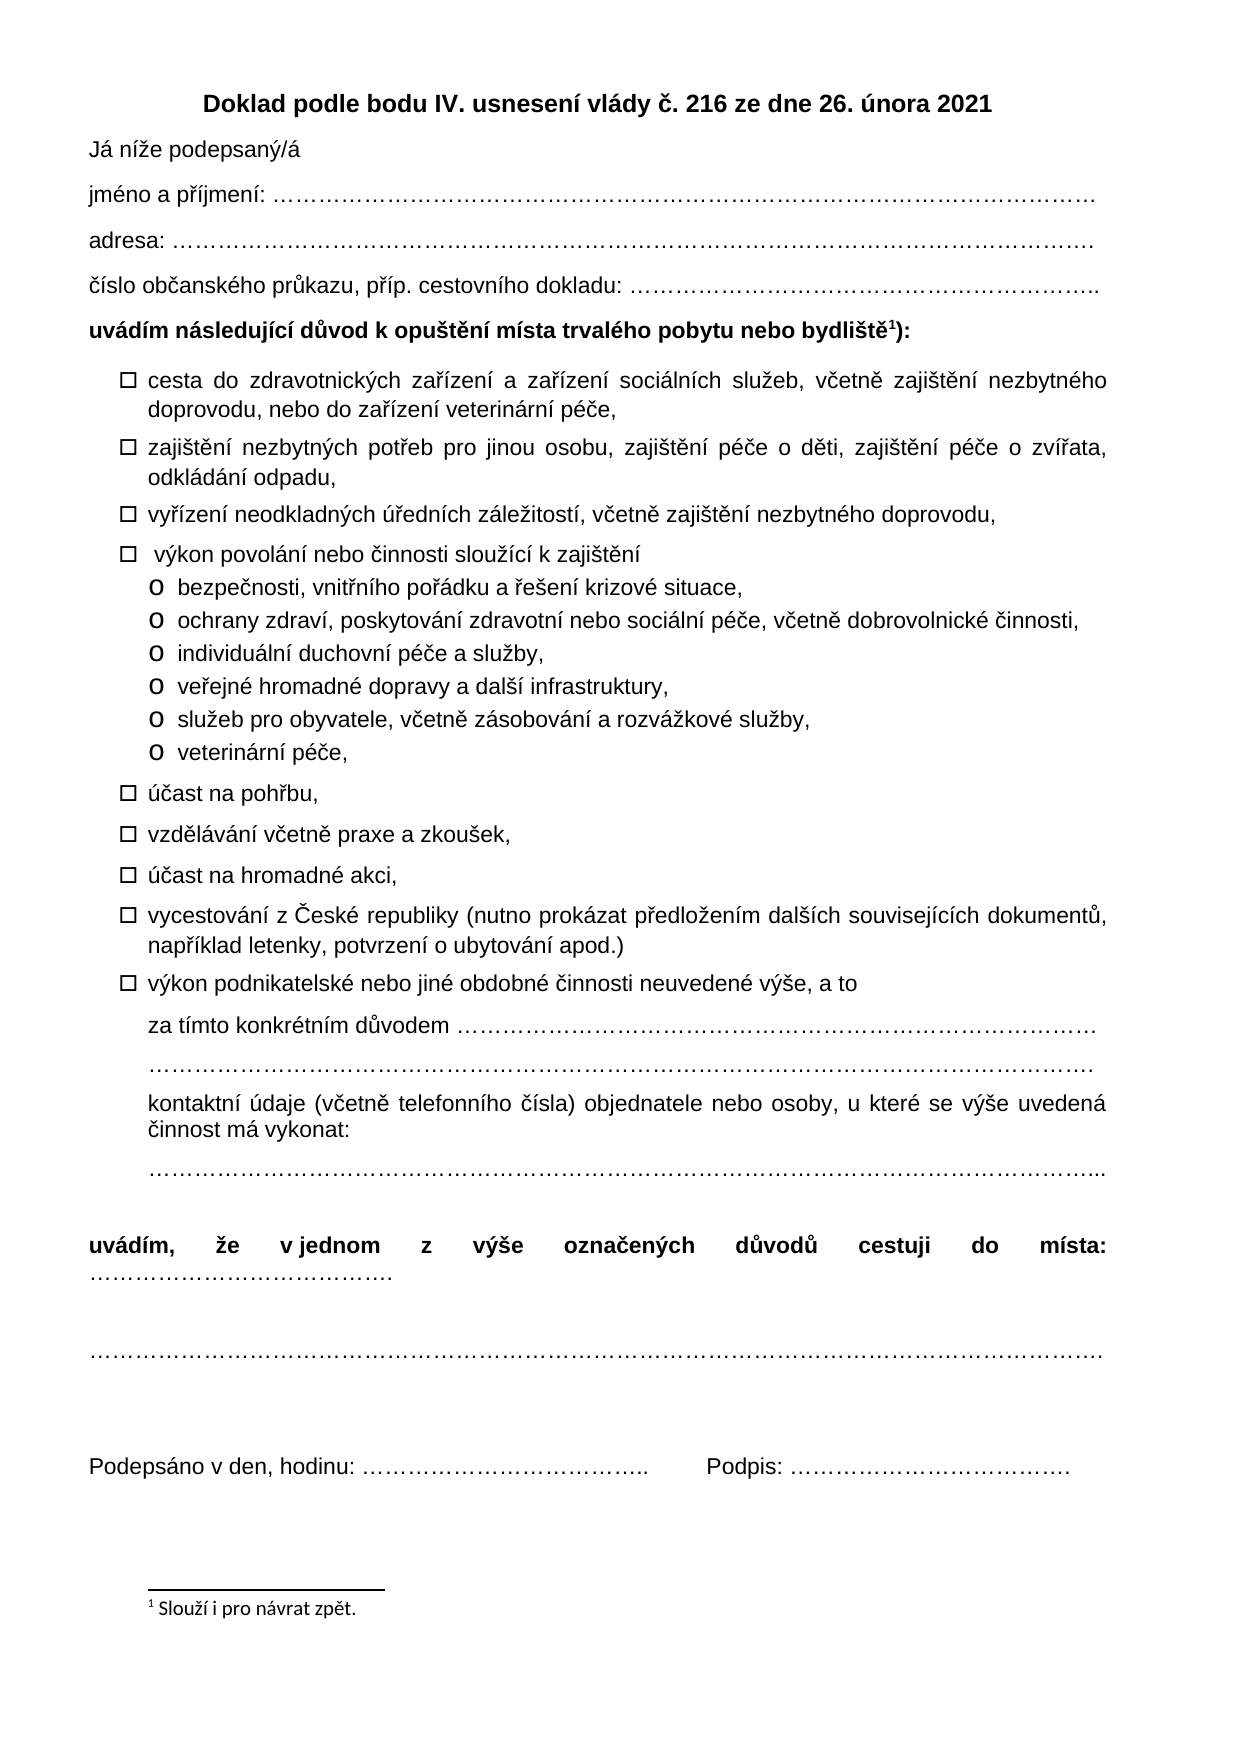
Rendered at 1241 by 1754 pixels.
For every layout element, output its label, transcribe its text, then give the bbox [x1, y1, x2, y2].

text za tímto konkrétním důvodem ………………………………………………………………………… [148, 1012, 1107, 1038]
text uvádím, že v jednom z výše označených důvodů cestuji do místa: …………………………………. [88, 1232, 1107, 1285]
text Doklad podle bodu IV. usnesení vlády č. 216 ze dne 26. února 2021 [88, 89, 1107, 117]
list účast na pohřbu, [118, 769, 1107, 810]
list výkon povolání nebo činnosti sloužící k zajištění [118, 531, 1107, 571]
text Podepsáno v den, hodinu: ……………………………….. Podpis: ………………………………. [88, 1453, 1107, 1479]
list účast na hromadné akci, [118, 851, 1107, 892]
text Já níže podepsaný/á [88, 136, 1107, 163]
list individuální duchovní péče a služby, [148, 637, 1107, 670]
list zajištění nezbytných potřeb pro jinou osobu, zajištění péče o děti, zajištění péče o zvířata, odkládání odpadu, [118, 423, 1107, 490]
text jméno a příjmení: ……………………………………………………………………………………………… [88, 181, 1107, 208]
list veřejné hromadné dopravy a další infrastruktury, [148, 670, 1107, 703]
list bezpečnosti, vnitřního pořádku a řešení krizové situace, [148, 571, 1107, 604]
text ……………………………………………………………………………………………………………. [148, 1051, 1107, 1077]
list výkon podnikatelské nebo jiné obdobné činnosti neuvedené výše, a to [118, 959, 1107, 999]
text ……………………………………………………………………………………………………………... [148, 1155, 1107, 1181]
list služeb pro obyvatele, včetně zásobování a rozvážkové služby, [148, 703, 1107, 736]
list vzdělávání včetně praxe a zkoušek, [118, 810, 1107, 851]
list veterinární péče, [148, 736, 1107, 769]
text kontaktní údaje (včetně telefonního čísla) objednatele nebo osoby, u které se výše uvedená činnost má vykonat: [148, 1089, 1107, 1142]
text adresa: …………………………………………………………………………………………………………. [88, 227, 1107, 253]
list vyřízení neodkladných úředních záležitostí, včetně zajištění nezbytného doprovodu, [118, 490, 1107, 531]
text ……………………………………………………………………………………………………………………. [88, 1337, 1107, 1363]
list vycestování z České republiky (nutno prokázat předložením dalších souvisejících dokumentů, například letenky, potvrzení o ubytování apod.) [118, 892, 1107, 959]
text číslo občanského průkazu, příp. cestovního dokladu: …………………………………………………….. [88, 272, 1107, 298]
text uvádím následující důvod k opuštění místa trvalého pobytu nebo bydliště): [88, 317, 1107, 343]
list ochrany zdraví, poskytování zdravotní nebo sociální péče, včetně dobrovolnické činnosti, [148, 604, 1107, 637]
list cesta do zdravotnických zařízení a zařízení sociálních služeb, včetně zajištění nezbytného doprovodu, nebo do zařízení veterinární péče, [118, 356, 1107, 423]
